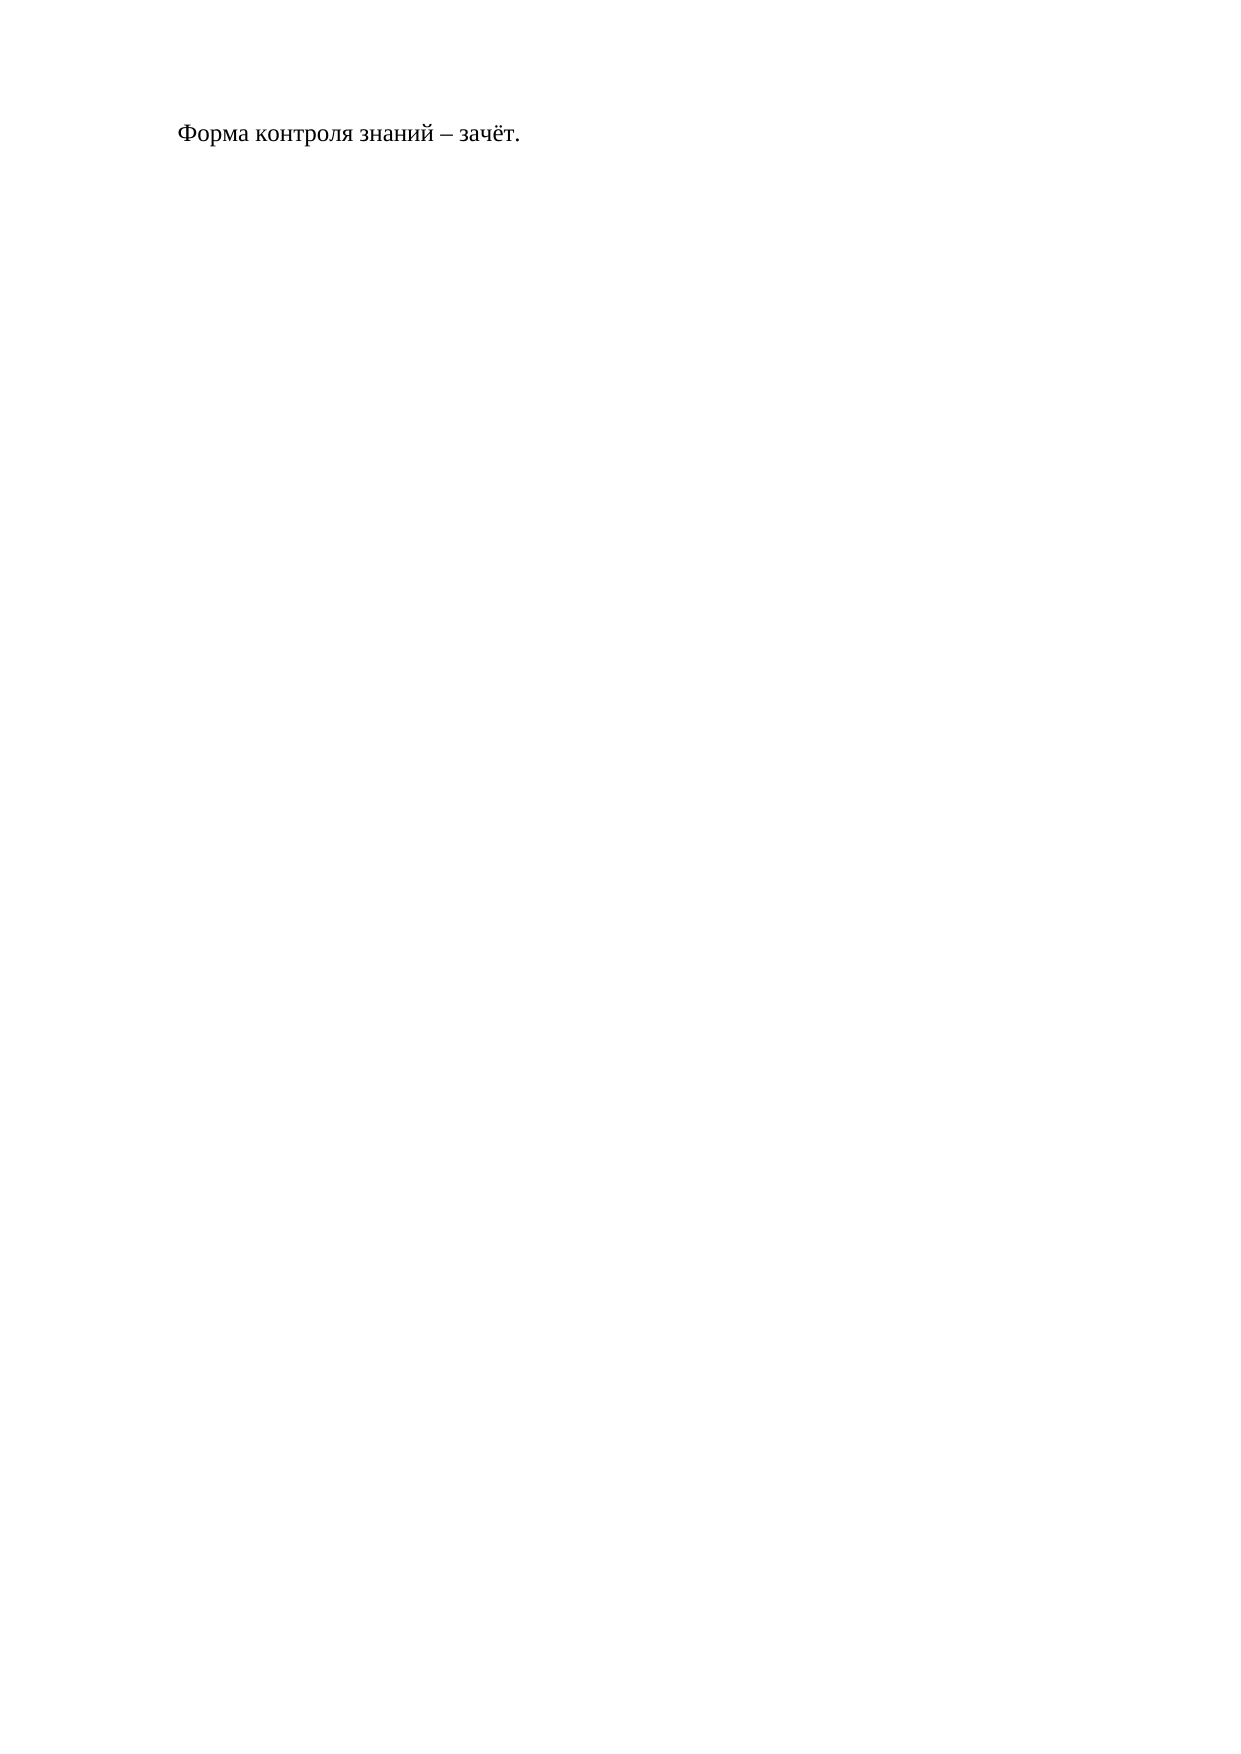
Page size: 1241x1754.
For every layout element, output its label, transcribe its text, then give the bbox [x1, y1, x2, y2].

text Форма контроля знаний – зачёт. [177, 118, 1152, 147]
